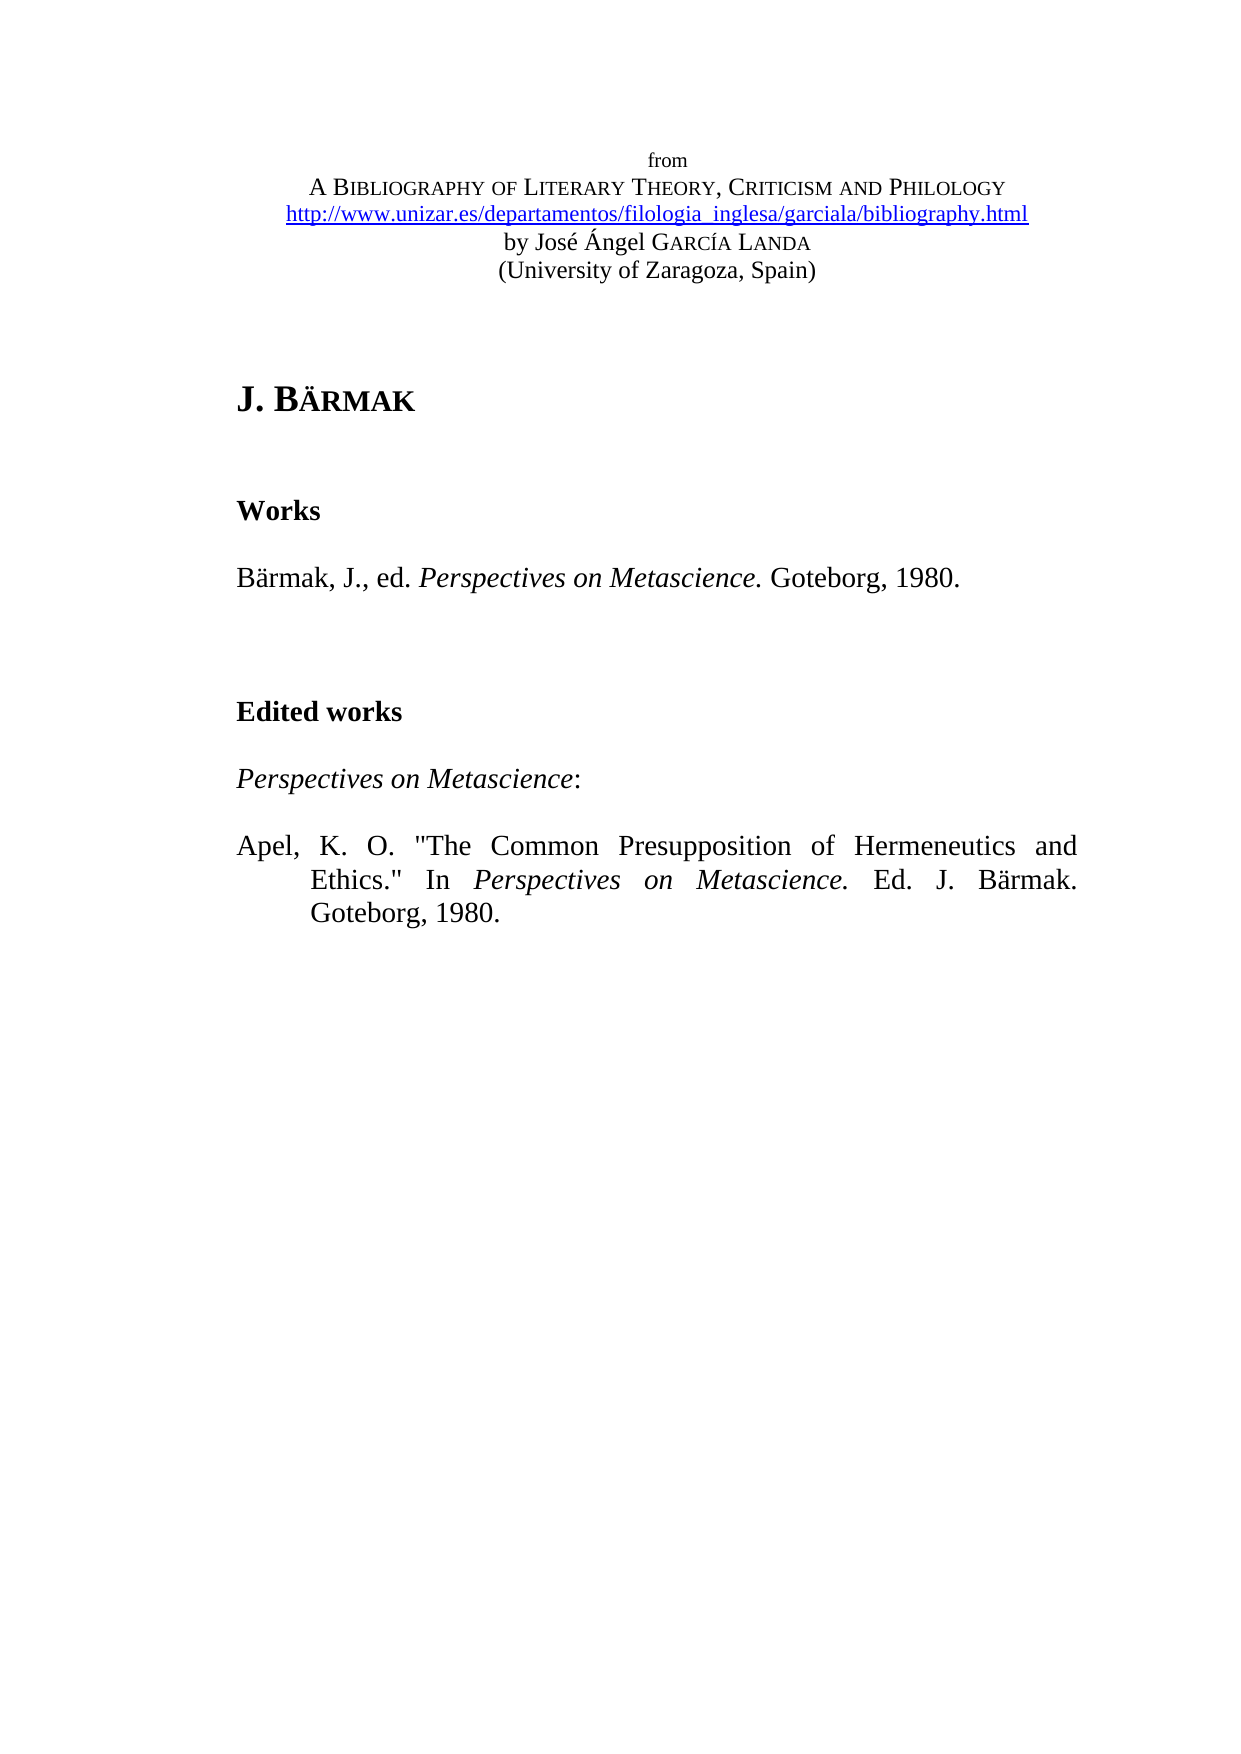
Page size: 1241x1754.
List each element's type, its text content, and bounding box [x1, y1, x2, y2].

text Apel, K. O. "The Common Presupposition of Hermeneutics and Ethics." In Perspectives on Metascience. Ed. J. Bärmak. Goteborg, 1980. [236, 828, 1078, 929]
text Works [236, 493, 1078, 526]
text A Bibliography of Literary Theory, Criticism and Philology [236, 172, 1078, 200]
text Bärmak, J., ed. Perspectives on Metascience. Goteborg, 1980. [236, 560, 1078, 593]
text (University of Zaragoza, Spain) [236, 256, 1078, 284]
text from [236, 148, 1078, 172]
text http://www.unizar.es/departamentos/filologia_inglesa/garciala/bibliography.html [236, 200, 1078, 227]
text Edited works [236, 694, 1078, 728]
text Perspectives on Metascience: [236, 761, 1078, 795]
text by José Ángel García Landa [236, 227, 1078, 256]
subtitle J. Bärmak [236, 376, 1078, 419]
